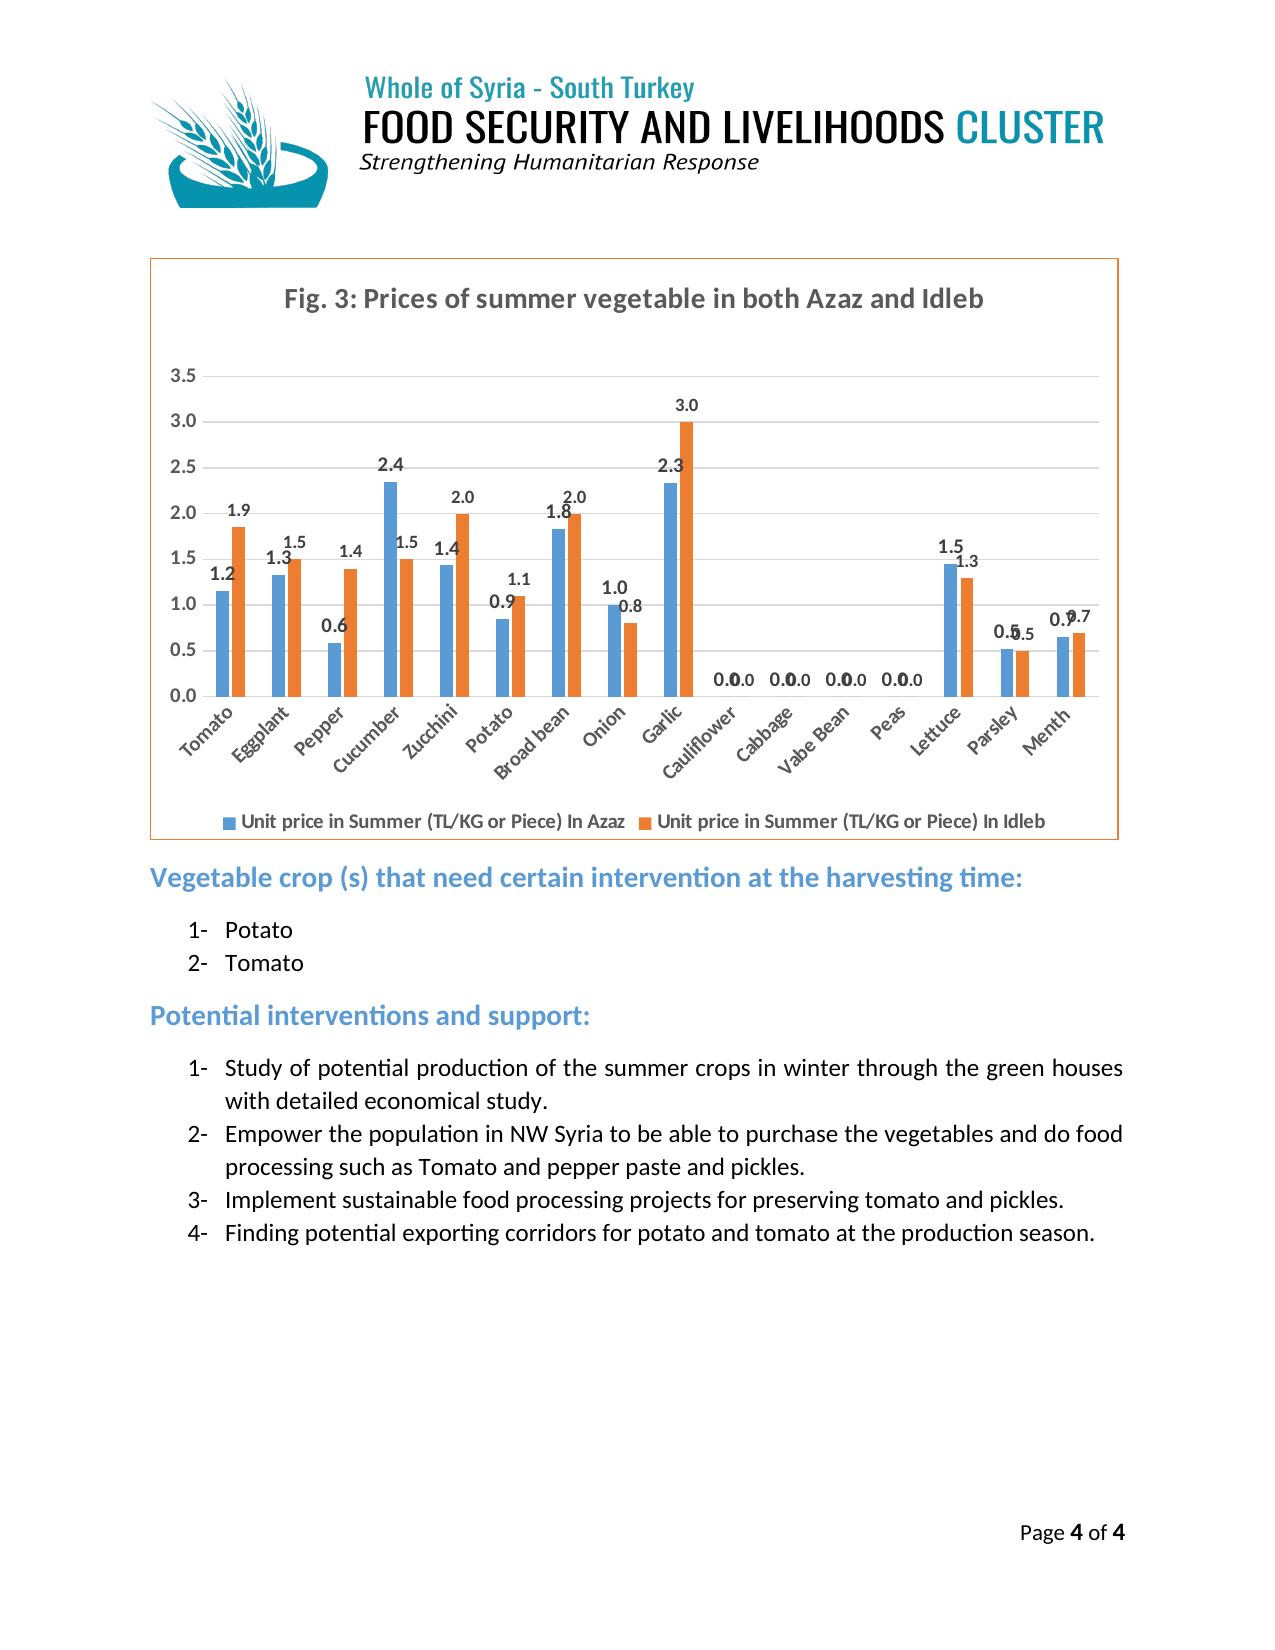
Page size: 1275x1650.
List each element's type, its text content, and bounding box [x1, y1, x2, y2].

list Implement sustainable food processing projects for preserving tomato and pickles. [187, 1184, 1125, 1214]
list Study of potential production of the summer crops in winter through the green houses with detailed economical study. [187, 1052, 1125, 1116]
text Potential interventions and support: [150, 997, 1125, 1033]
list Potato [187, 914, 1125, 945]
list Empower the population in NW Syria to be able to purchase the vegetables and do food processing such as Tomato and pepper paste and pickles. [187, 1118, 1125, 1181]
text Vegetable crop (s) that need certain intervention at the harvesting time: [150, 859, 1125, 895]
picture [150, 75, 1105, 208]
list Finding potential exporting corridors for potato and tomato at the production season. [187, 1217, 1125, 1247]
list Tomato [187, 947, 1125, 978]
